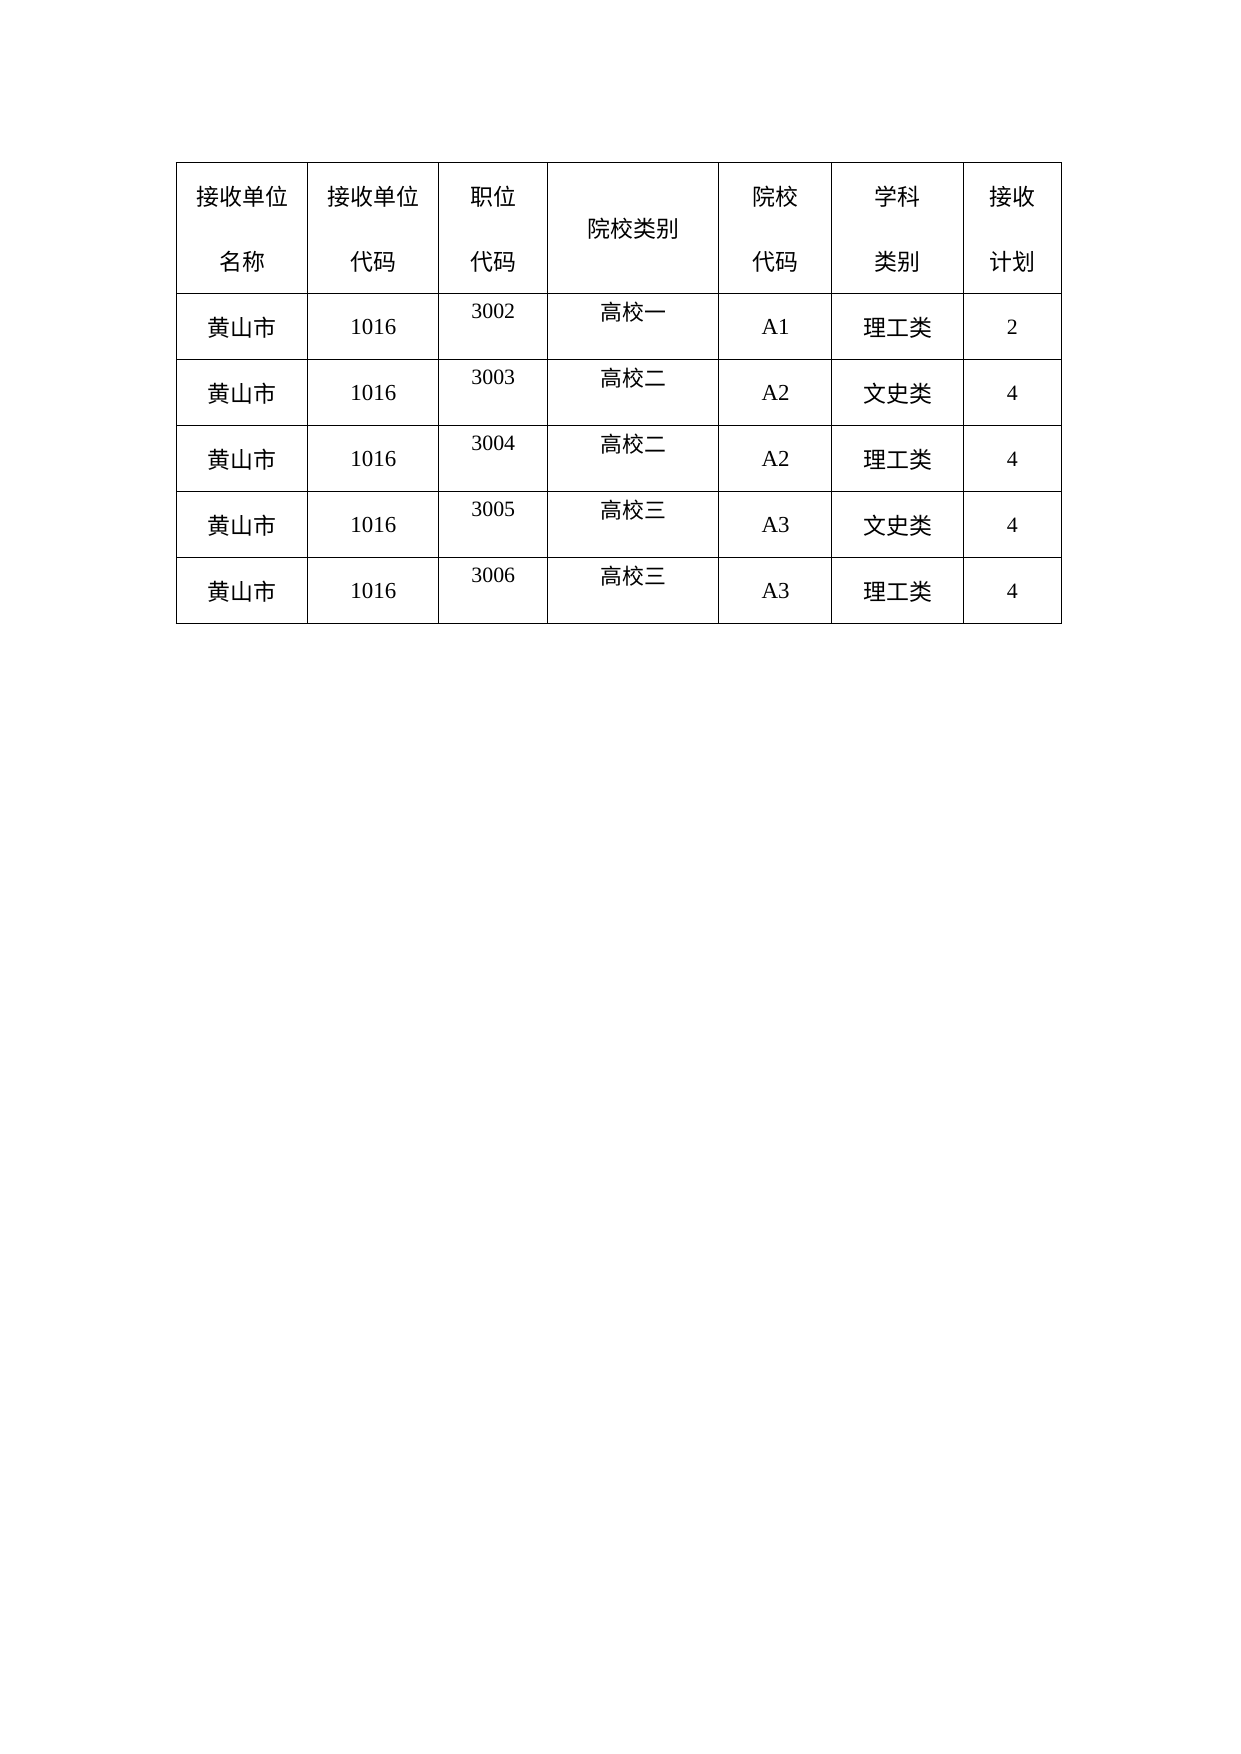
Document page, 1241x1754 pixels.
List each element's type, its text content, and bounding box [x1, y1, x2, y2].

table_cell 4 [964, 360, 1061, 425]
table_cell 高校二 [548, 426, 718, 491]
table_cell 3005 [439, 492, 547, 557]
table_cell 理工类 [832, 558, 963, 623]
table_cell 4 [964, 426, 1061, 491]
table_cell 理工类 [832, 294, 963, 359]
table_cell 3006 [439, 558, 547, 623]
table_header 院校类别 [548, 163, 718, 293]
table_cell 2 [964, 294, 1061, 359]
table_cell 理工类 [832, 426, 963, 491]
table_header 接收单位 代码 [308, 163, 438, 293]
table_cell 高校一 [548, 294, 718, 359]
table_cell 1016 [308, 558, 438, 623]
table_cell 4 [964, 492, 1061, 557]
table_header 职位 代码 [439, 163, 547, 293]
table_cell A1 [719, 294, 831, 359]
table_cell 1016 [308, 492, 438, 557]
table_header 接收单位 名称 [177, 163, 307, 293]
table_cell 文史类 [832, 360, 963, 425]
table_cell 黄山市 [177, 492, 307, 557]
table_cell A3 [719, 492, 831, 557]
table_cell 高校三 [548, 492, 718, 557]
table_cell 1016 [308, 294, 438, 359]
table_cell 3003 [439, 360, 547, 425]
table_cell 黄山市 [177, 360, 307, 425]
table_cell 3002 [439, 294, 547, 359]
table_cell A3 [719, 558, 831, 623]
table_cell 高校三 [548, 558, 718, 623]
table_header 学科 类别 [832, 163, 963, 293]
table_cell 4 [964, 558, 1061, 623]
table_header 接收 计划 [964, 163, 1061, 293]
table_cell A2 [719, 426, 831, 491]
table_cell A2 [719, 360, 831, 425]
table_cell 1016 [308, 360, 438, 425]
table_cell 黄山市 [177, 294, 307, 359]
table_cell 1016 [308, 426, 438, 491]
table_cell 文史类 [832, 492, 963, 557]
table_cell 黄山市 [177, 558, 307, 623]
table_cell 3004 [439, 426, 547, 491]
table_cell 黄山市 [177, 426, 307, 491]
table_cell 高校二 [548, 360, 718, 425]
table_header 院校 代码 [719, 163, 831, 293]
